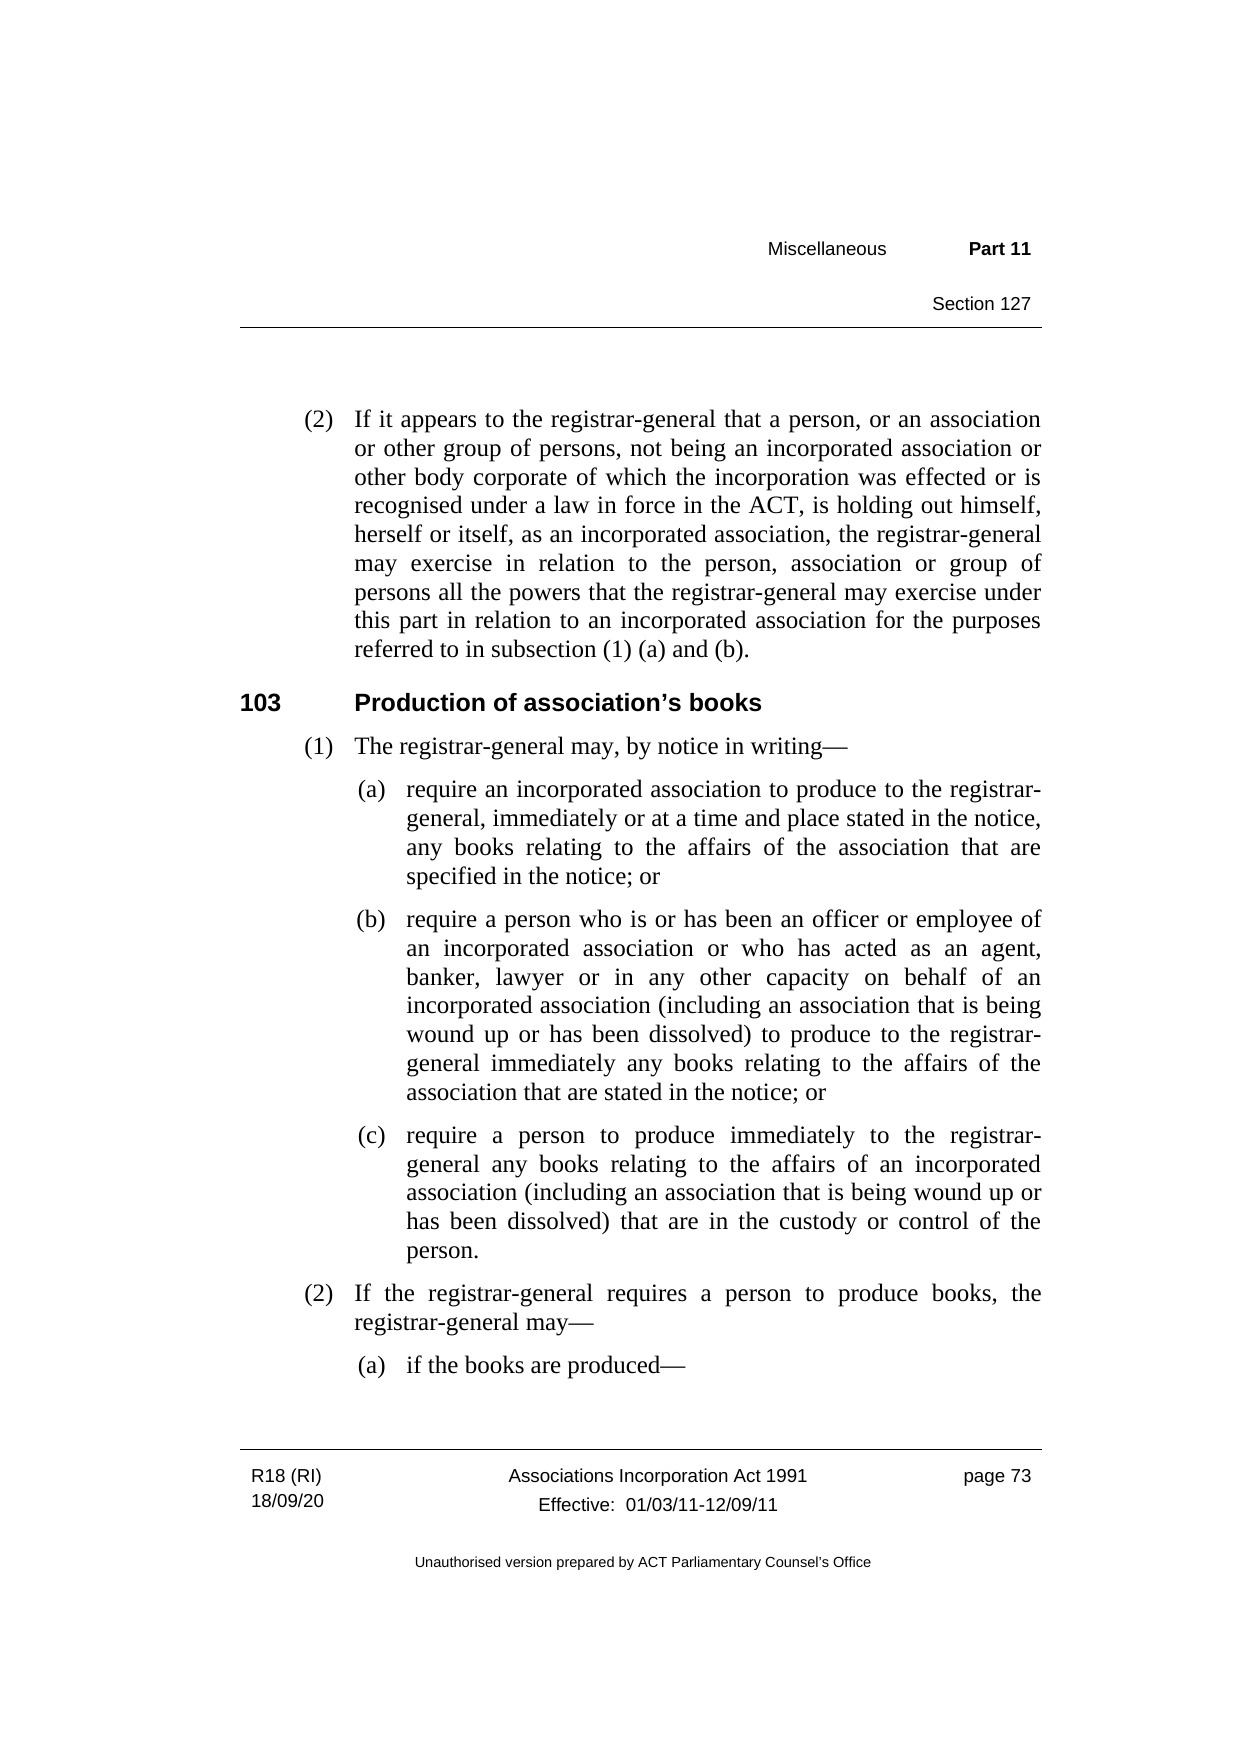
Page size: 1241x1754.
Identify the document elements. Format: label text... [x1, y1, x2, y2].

text (c) require a person to produce immediately to the registrar-general any books relating to the affairs of an incorporated association (including an association that is being wound up or has been dissolved) that are in the custody or control of the person. [239, 1120, 1042, 1264]
text (a) if the books are produced— [239, 1350, 1042, 1379]
text (2) If the registrar-general requires a person to produce books, the registrar-general may— [239, 1278, 1042, 1336]
text (1) The registrar-general may, by notice in writing— [239, 731, 1042, 760]
text (2) If it appears to the registrar-general that a person, or an association or other group of persons, not being an incorporated association or other body corporate of which the incorporation was effected or is recognised under a law in force in the ACT, is holding out himself, herself or itself, as an incorporated association, the registrar-general may exercise in relation to the person, association or group of persons all the powers that the registrar-general may exercise under this part in relation to an incorporated association for the purposes referred to in subsection (1) (a) and (b). [239, 404, 1042, 663]
text (b) require a person who is or has been an officer or employee of an incorporated association or who has acted as an agent, banker, lawyer or in any other capacity on behalf of an incorporated association (including an association that is being wound up or has been dissolved) to produce to the registrar-general immediately any books relating to the affairs of the association that are stated in the notice; or [239, 904, 1042, 1105]
text 103 Production of association’s books [239, 688, 1042, 717]
text (a) require an incorporated association to produce to the registrar-general, immediately or at a time and place stated in the notice, any books relating to the affairs of the association that are specified in the notice; or [239, 774, 1042, 889]
